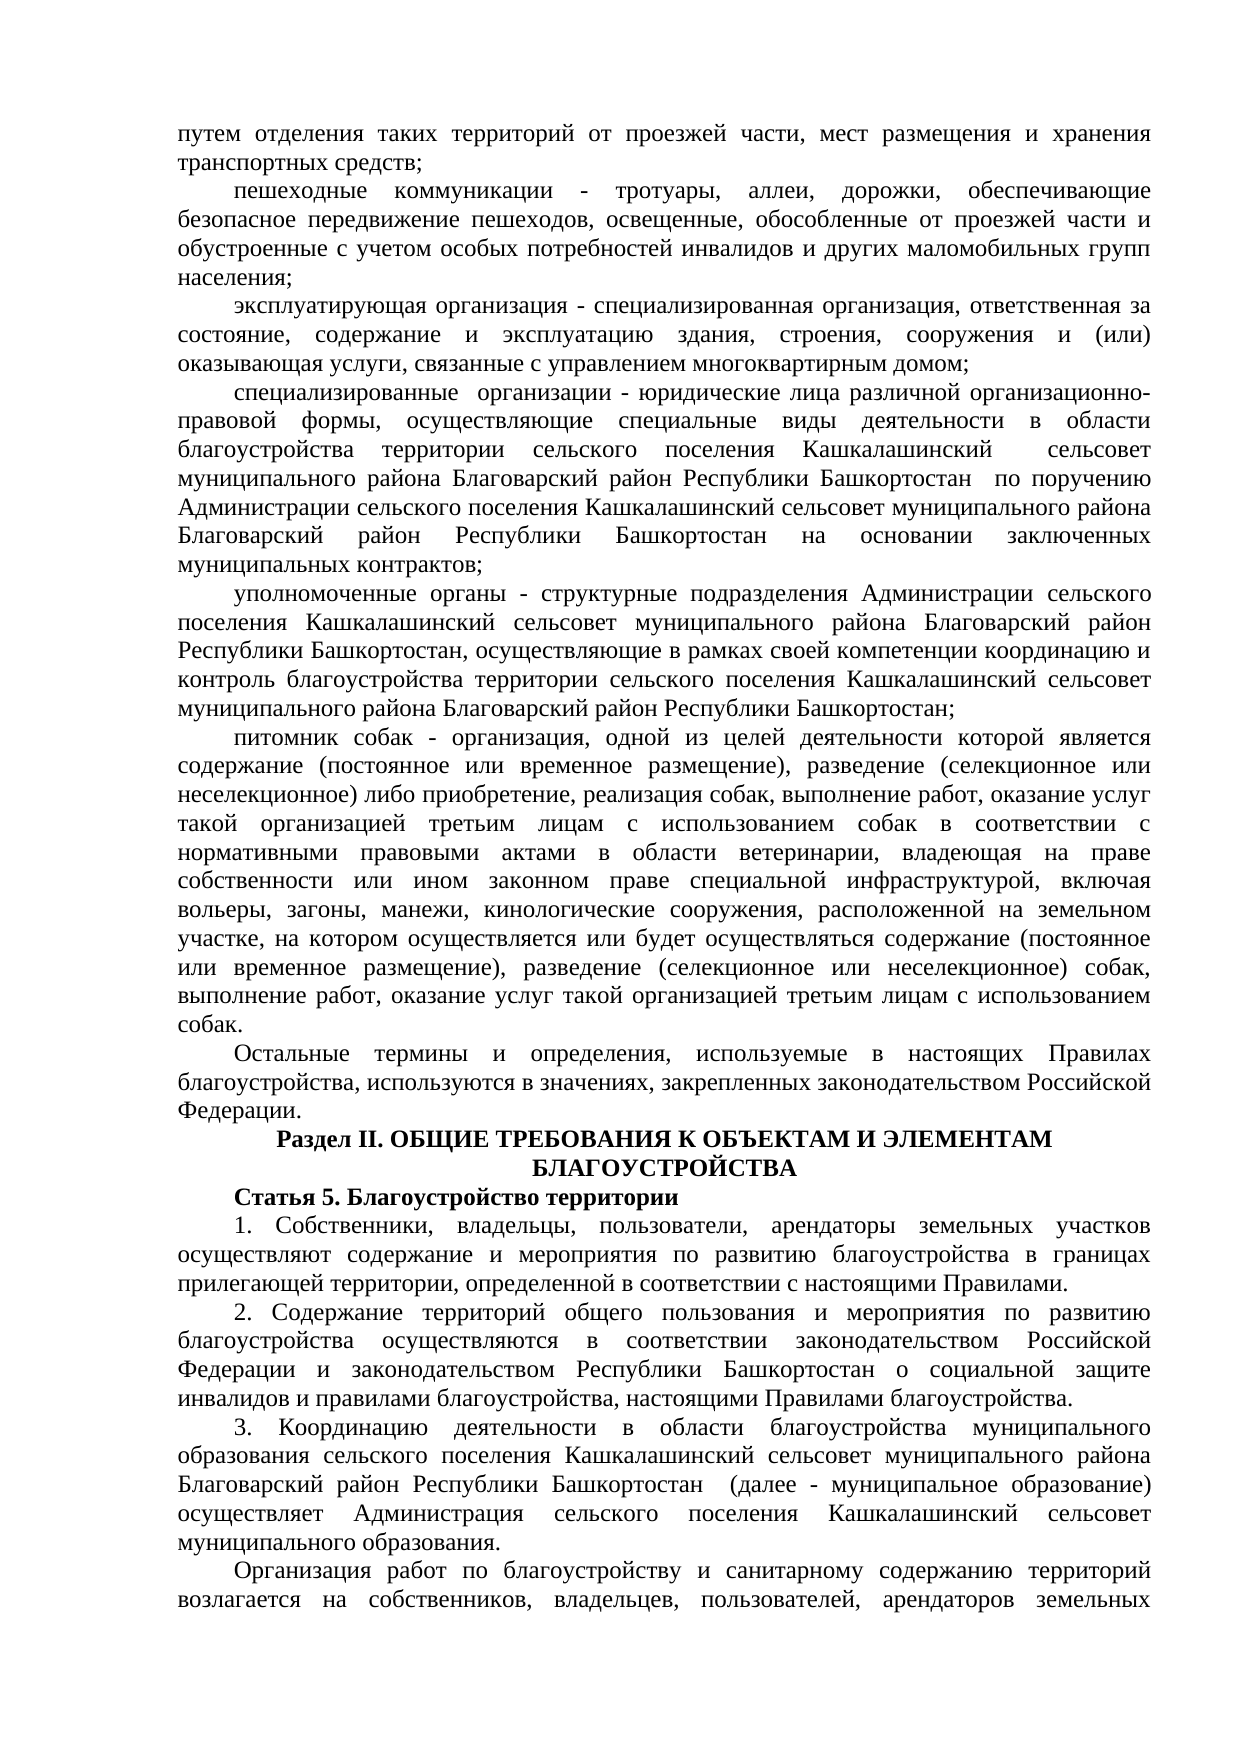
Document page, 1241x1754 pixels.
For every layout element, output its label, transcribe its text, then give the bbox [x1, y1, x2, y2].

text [177, 118, 1152, 176]
text Остальные термины и определения, используемые в настоящих Правилах благоустройства, используются в значениях, закрепленных законодательством Российской Федерации. [177, 1038, 1152, 1124]
text специализированные организации - юридические лица различной организационно-правовой формы, осуществляющие специальные виды деятельности в области благоустройства территории сельского поселения Кашкалашинский сельсовет муниципального района Благоварский район Республики Башкортостан по поручению Администрации сельского поселения Кашкалашинский сельсовет муниципального района Благоварский район Республики Башкортостан на основании заключенных муниципальных контрактов; [177, 377, 1152, 578]
text питомник собак - организация, одной из целей деятельности которой является содержание (постоянное или временное размещение), разведение (селекционное или неселекционное) либо приобретение, реализация собак, выполнение работ, оказание услуг такой организацией третьим лицам с использованием собак в соответствии с нормативными правовыми актами в области ветеринарии, владеющая на праве собственности или ином законном праве специальной инфраструктурой, включая вольеры, загоны, манежи, кинологические сооружения, расположенной на земельном участке, на котором осуществляется или будет осуществляться содержание (постоянное или временное размещение), разведение (селекционное или неселекционное) собак, выполнение работ, оказание услуг такой организацией третьим лицам с использованием собак. [177, 722, 1152, 1038]
text пешеходные коммуникации - тротуары, аллеи, дорожки, обеспечивающие безопасное передвижение пешеходов, освещенные, обособленные от проезжей части и обустроенные с учетом особых потребностей инвалидов и других маломобильных групп населения; [177, 176, 1152, 291]
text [177, 1556, 1152, 1613]
text уполномоченные органы - структурные подразделения Администрации сельского поселения Кашкалашинский сельсовет муниципального района Благоварский район Республики Башкортостан, осуществляющие в рамках своей компетенции координацию и контроль благоустройства территории сельского поселения Кашкалашинский сельсовет муниципального района Благоварский район Республики Башкортостан; [177, 578, 1152, 722]
text Статья 5. Благоустройство территории [177, 1182, 1152, 1211]
text 1. Собственники, владельцы, пользователи, арендаторы земельных участков осуществляют содержание и мероприятия по развитию благоустройства в границах прилегающей территории, определенной в соответствии с настоящими Правилами. [177, 1211, 1152, 1297]
text эксплуатирующая организация - специализированная организация, ответственная за состояние, содержание и эксплуатацию здания, строения, сооружения и (или) оказывающая услуги, связанные с управлением многоквартирным домом; [177, 291, 1152, 377]
text 3. Координацию деятельности в области благоустройства муниципального образования сельского поселения Кашкалашинский сельсовет муниципального района Благоварский район Республики Башкортостан (далее - муниципальное образование) осуществляет Администрация сельского поселения Кашкалашинский сельсовет муниципального образования. [177, 1412, 1152, 1556]
text 2. Содержание территорий общего пользования и мероприятия по развитию благоустройства осуществляются в соответствии законодательством Российской Федерации и законодательством Республики Башкортостан о социальной защите инвалидов и правилами благоустройства, настоящими Правилами благоустройства. [177, 1297, 1152, 1412]
text Раздел II. ОБЩИЕ ТРЕБОВАНИЯ К ОБЪЕКТАМ И ЭЛЕМЕНТАМ БЛАГОУСТРОЙСТВА [177, 1124, 1152, 1182]
